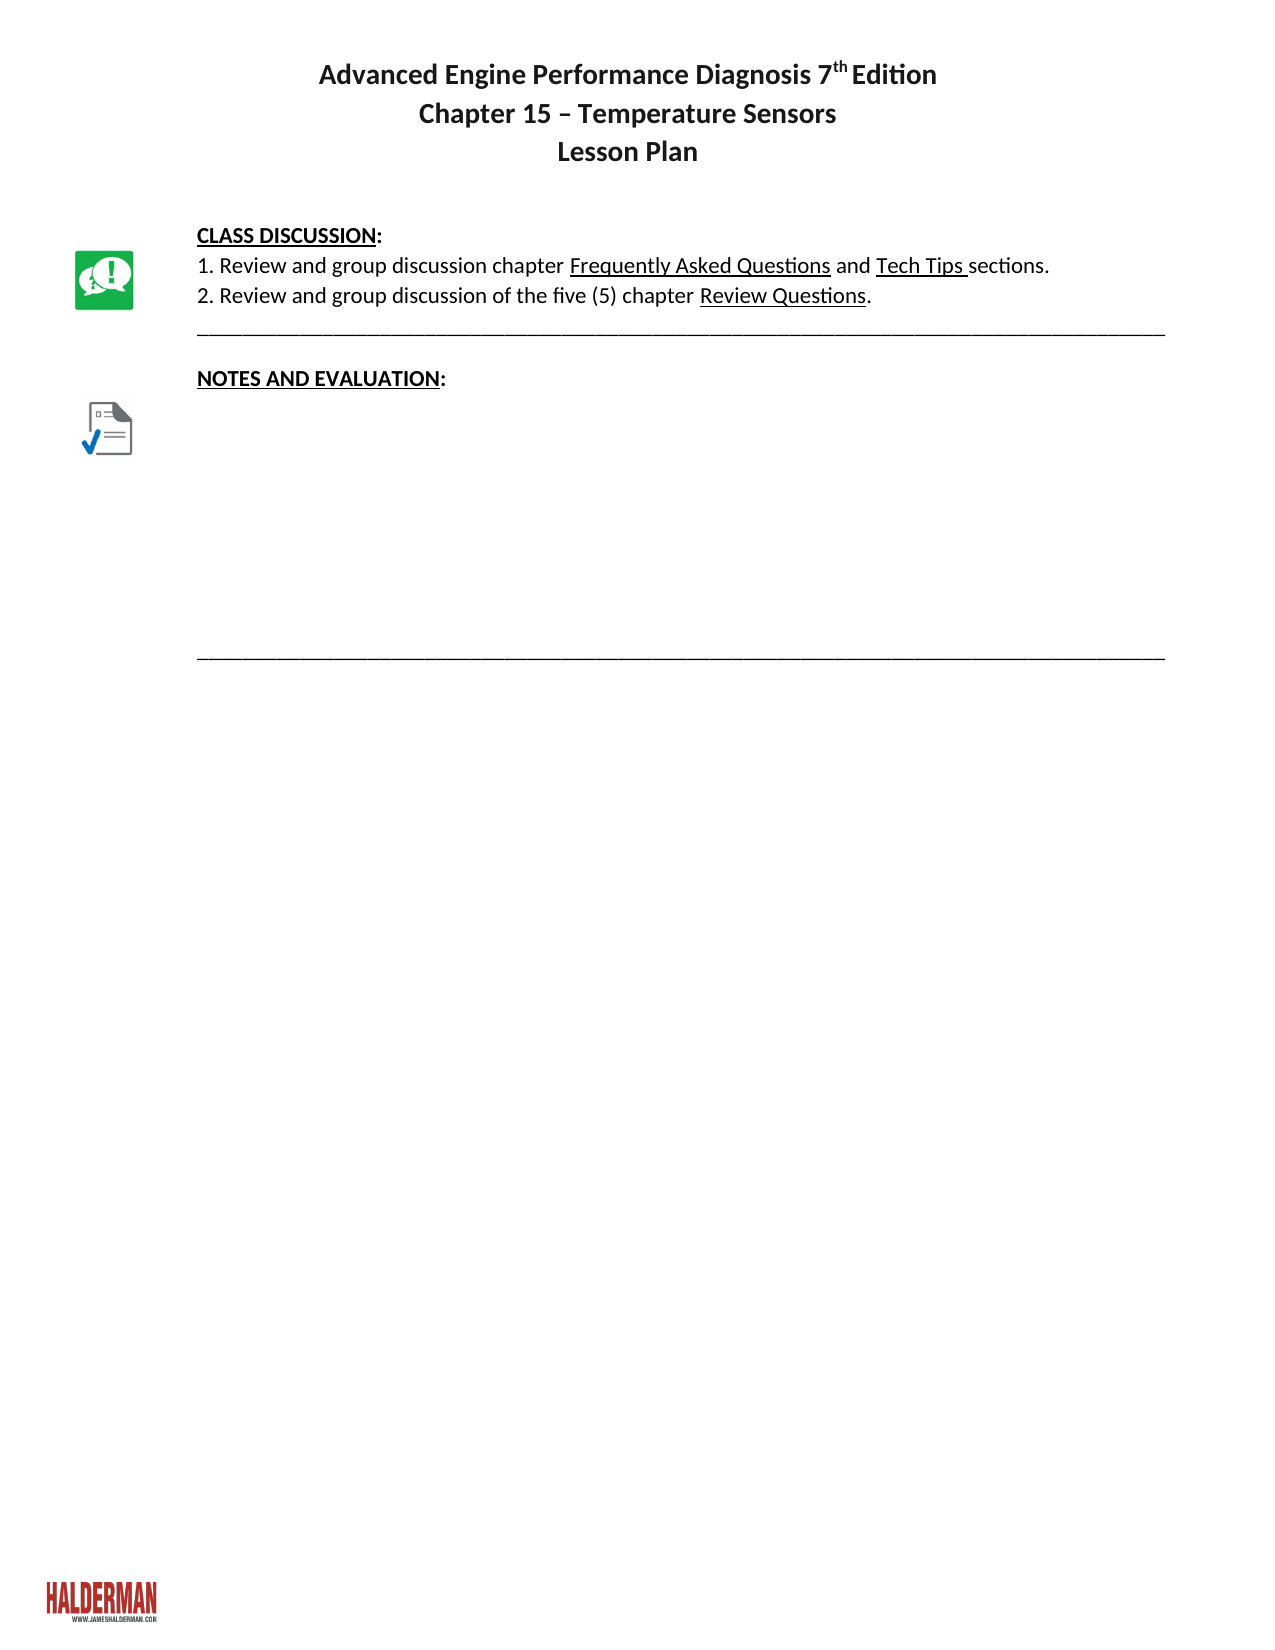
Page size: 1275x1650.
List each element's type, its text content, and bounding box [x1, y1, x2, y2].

text _____________________________________________________________________________________ [197, 312, 1209, 340]
text NOTES AND EVALUATION: [197, 364, 1209, 392]
text CLASS DISCUSSION: [197, 221, 1209, 249]
text 1. Review and group discussion chapter Frequently Asked Questions and Tech Tips sections. [197, 251, 1209, 279]
text _____________________________________________________________________________________ [197, 636, 1209, 664]
text Chapter 15 – Temperature Sensors [150, 95, 1106, 130]
picture [71, 247, 136, 312]
picture [79, 398, 135, 458]
picture [46, 1582, 157, 1622]
text Lesson Plan [150, 133, 1106, 169]
text 2. Review and group discussion of the five (5) chapter Review Questions. [197, 281, 1209, 309]
text Advanced Engine Performance Diagnosis 7th Edition [150, 56, 1106, 92]
